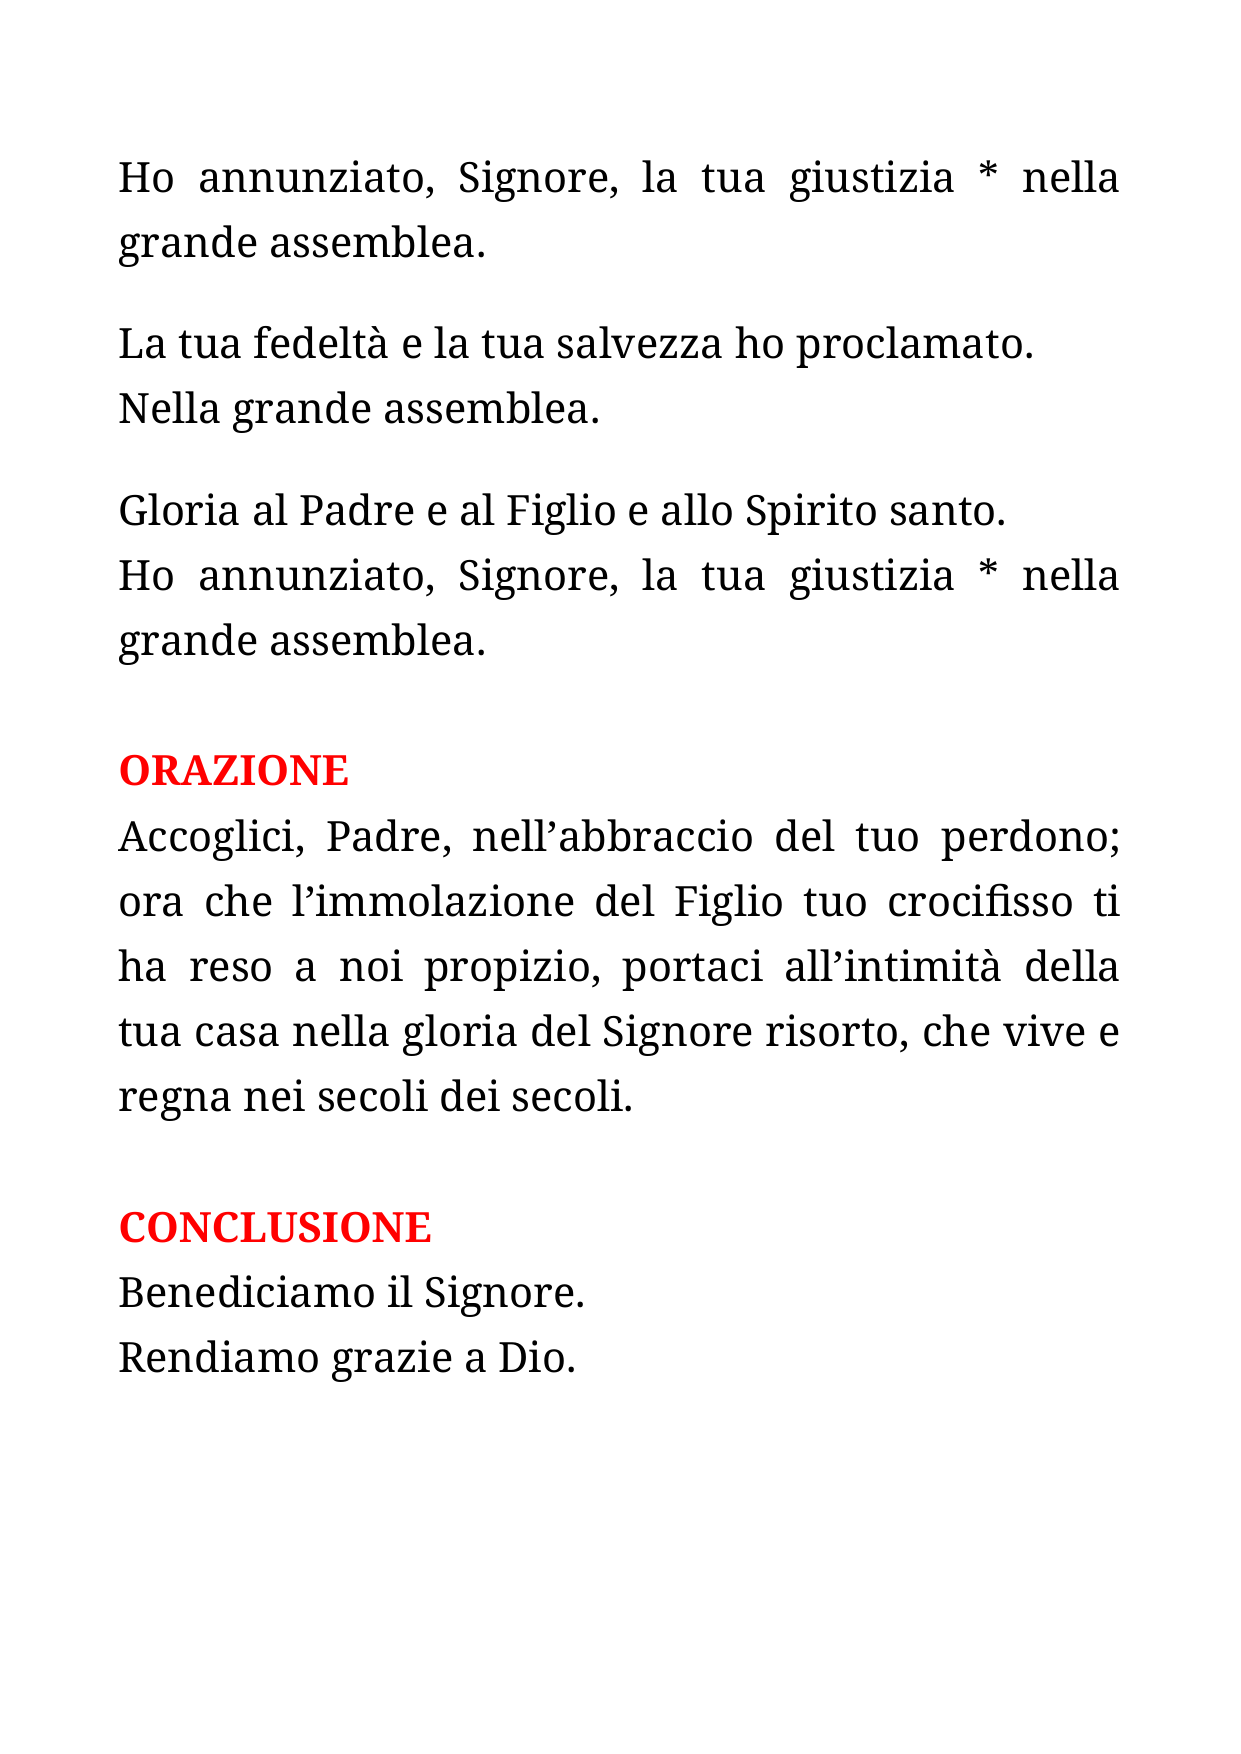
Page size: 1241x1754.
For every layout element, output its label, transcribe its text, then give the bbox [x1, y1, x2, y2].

text Accoglici, Padre, nell’abbraccio del tuo perdono; ora che l’immolazione del Figlio tuo crocifisso ti ha reso a noi propizio, portaci all’intimità della tua casa nella gloria del Signore risorto, che vive e regna nei secoli dei secoli. [118, 806, 1122, 1124]
text Ho annunziato, Signore, la tua giustizia * nella grande assemblea. [118, 148, 1122, 269]
text CONCLUSIONE [118, 1198, 1122, 1254]
text Gloria al Padre e al Figlio e allo Spirito santo. [118, 480, 1122, 537]
text Benediciamo il Signore. [118, 1263, 1122, 1319]
text La tua fedeltà e la tua salvezza ho proclamato. [118, 314, 1122, 371]
text Nella grande assemblea. [118, 379, 1122, 436]
text Rendiamo grazie a Dio. [118, 1328, 1122, 1385]
text ORAZIONE [118, 741, 1122, 798]
text Ho annunziato, Signore, la tua giustizia * nella grande assemblea. [118, 546, 1122, 667]
